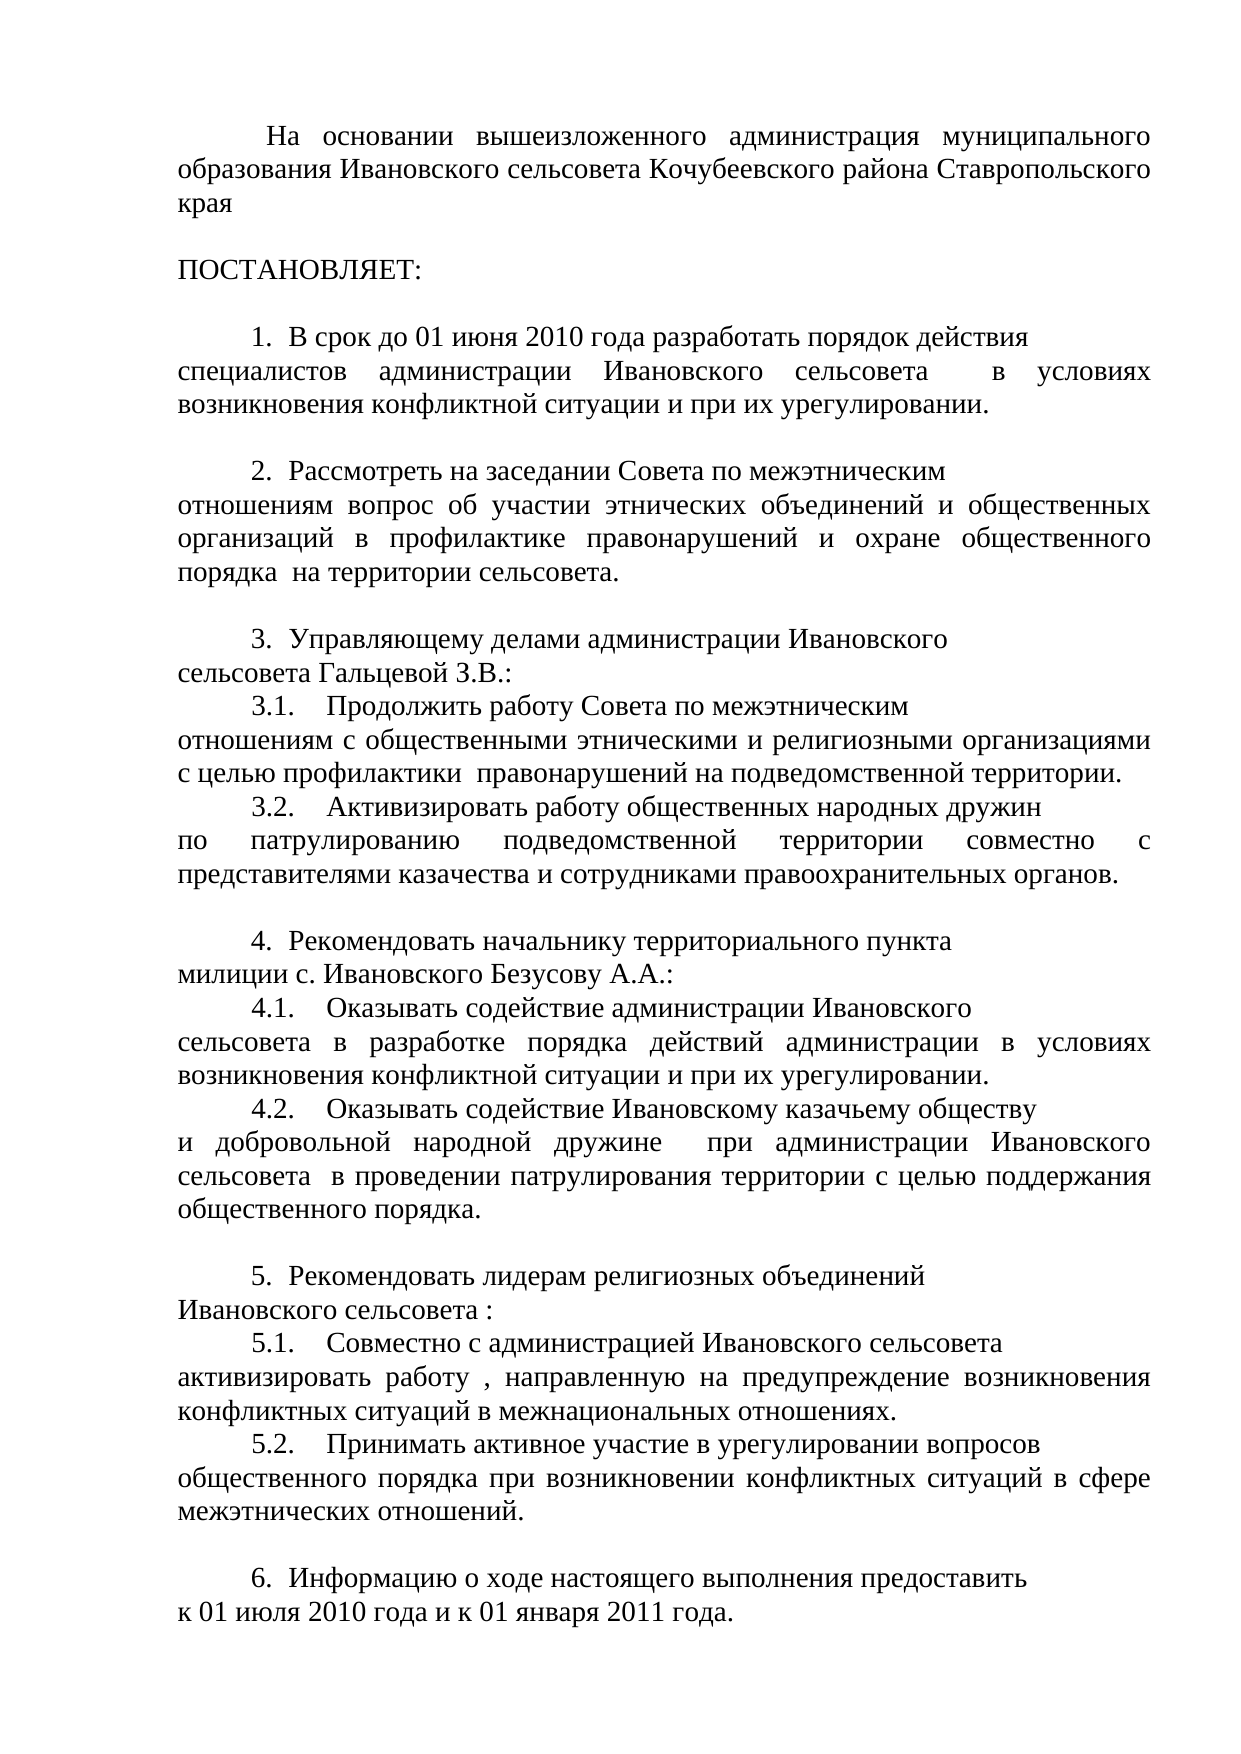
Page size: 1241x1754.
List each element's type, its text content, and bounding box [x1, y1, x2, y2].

text по патрулированию подведомственной территории совместно с представителями казачества и сотрудниками правоохранительных органов. [177, 822, 1152, 889]
text милиции с. Ивановского Безусову А.А.: [177, 957, 1152, 990]
list Управляющему делами администрации Ивановского [251, 621, 1152, 655]
text На основании вышеизложенного администрация муниципального образования Ивановского сельсовета Кочубеевского района Ставропольского края [177, 118, 1152, 219]
text отношениям с общественными этническими и религиозными организациями с целью профилактики правонарушений на подведомственной территории. [177, 722, 1152, 789]
text сельсовета в разработке порядка действий администрации в условиях возникновения конфликтной ситуации и при их урегулировании. [177, 1024, 1152, 1091]
list Рассмотреть на заседании Совета по межэтническим [251, 453, 1152, 487]
text ПОСТАНОВЛЯЕТ: [177, 252, 1152, 286]
list Оказывать содействие Ивановскому казачьему обществу [251, 1091, 1152, 1124]
text отношениям вопрос об участии этнических объединений и общественных организаций в профилактике правонарушений и охране общественного порядка на территории сельсовета. [177, 487, 1152, 588]
text к 01 июля 2010 года и к 01 января 2011 года. [177, 1594, 1152, 1627]
text общественного порядка при возникновении конфликтных ситуаций в сфере межэтнических отношений. [177, 1460, 1152, 1527]
list Рекомендовать лидерам религиозных объединений [251, 1258, 1152, 1292]
text Ивановского сельсовета : [177, 1292, 1152, 1326]
list Продолжить работу Совета по межэтническим [251, 688, 1152, 722]
list Совместно с администрацией Ивановского сельсовета [251, 1326, 1152, 1359]
text сельсовета Гальцевой З.В.: [177, 655, 1152, 688]
text специалистов администрации Ивановского сельсовета в условиях возникновения конфликтной ситуации и при их урегулировании. [177, 353, 1152, 420]
list В срок до 01 июня 2010 года разработать порядок действия [251, 319, 1152, 353]
text активизировать работу , направленную на предупреждение возникновения конфликтных ситуаций в межнациональных отношениях. [177, 1359, 1152, 1426]
list Принимать активное участие в урегулировании вопросов [251, 1426, 1152, 1460]
list Активизировать работу общественных народных дружин [251, 789, 1152, 822]
list Информацию о ходе настоящего выполнения предоставить [251, 1560, 1152, 1594]
text и добровольной народной дружине при администрации Ивановского сельсовета в проведении патрулирования территории с целью поддержания общественного порядка. [177, 1124, 1152, 1225]
list Оказывать содействие администрации Ивановского [251, 990, 1152, 1024]
list Рекомендовать начальнику территориального пункта [251, 923, 1152, 957]
